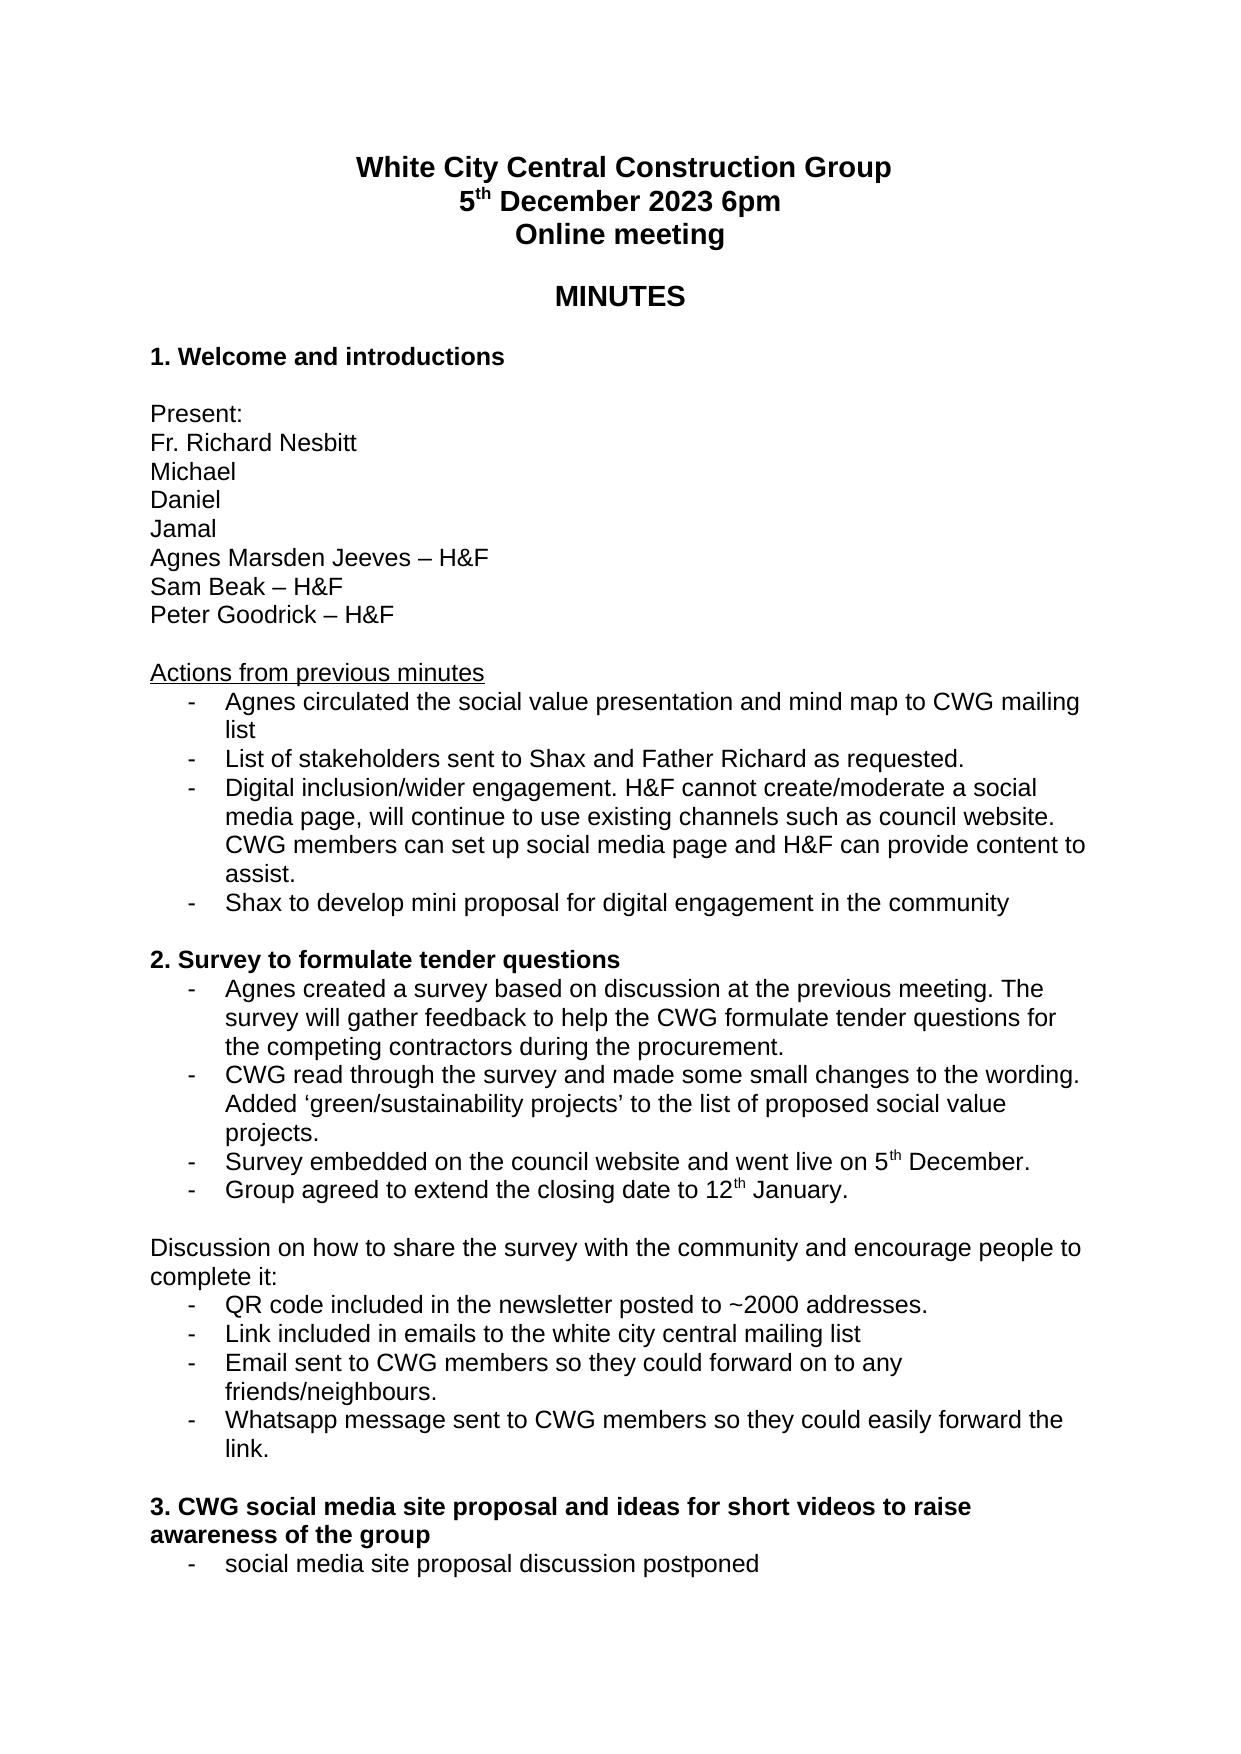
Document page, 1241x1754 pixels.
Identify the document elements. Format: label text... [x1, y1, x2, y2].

list Digital inclusion/wider engagement. H&F cannot create/moderate a social media page, will continue to use existing channels such as council website. CWG members can set up social media page and H&F can provide content to assist. [187, 773, 1090, 888]
list Survey embedded on the council website and went live on 5th December. [187, 1147, 1090, 1175]
list Email sent to CWG members so they could forward on to any friends/neighbours. [187, 1348, 1090, 1405]
list Link included in emails to the white city central mailing list [187, 1319, 1090, 1348]
list Group agreed to extend the closing date to 12th January. [187, 1175, 1090, 1204]
text Sam Beak – H&F [150, 572, 1090, 600]
list Agnes created a survey based on discussion at the previous meeting. The survey will gather feedback to help the CWG formulate tender questions for the competing contractors during the procurement. [187, 974, 1090, 1060]
text Present: [150, 399, 1090, 428]
list Whatsapp message sent to CWG members so they could easily forward the link. [187, 1405, 1090, 1463]
text White City Central Construction Group [150, 150, 1090, 183]
text Actions from previous minutes [150, 658, 1090, 687]
text Discussion on how to share the survey with the community and encourage people to complete it: [150, 1233, 1090, 1290]
list CWG read through the survey and made some small changes to the wording. Added ‘green/sustainability projects’ to the list of proposed social value projects. [187, 1060, 1090, 1147]
text 2. Survey to formulate tender questions [150, 945, 1090, 974]
text Daniel [150, 485, 1090, 514]
list Agnes circulated the social value presentation and mind map to CWG mailing list [187, 687, 1090, 744]
text Fr. Richard Nesbitt [150, 428, 1090, 457]
text MINUTES [150, 279, 1090, 313]
text Michael [150, 457, 1090, 485]
list QR code included in the newsletter posted to ~2000 addresses. [187, 1290, 1090, 1319]
text 1. Welcome and introductions [150, 342, 1090, 370]
text Agnes Marsden Jeeves – H&F [150, 543, 1090, 572]
text 3. CWG social media site proposal and ideas for short videos to raise awareness of the group [150, 1492, 1090, 1549]
list Shax to develop mini proposal for digital engagement in the community [187, 888, 1090, 917]
text 5th December 2023 6pm [150, 183, 1090, 217]
list social media site proposal discussion postponed [187, 1549, 1090, 1578]
text Online meeting [150, 217, 1090, 251]
text Jamal [150, 514, 1090, 543]
list List of stakeholders sent to Shax and Father Richard as requested. [187, 744, 1090, 773]
text Peter Goodrick – H&F [150, 600, 1090, 629]
